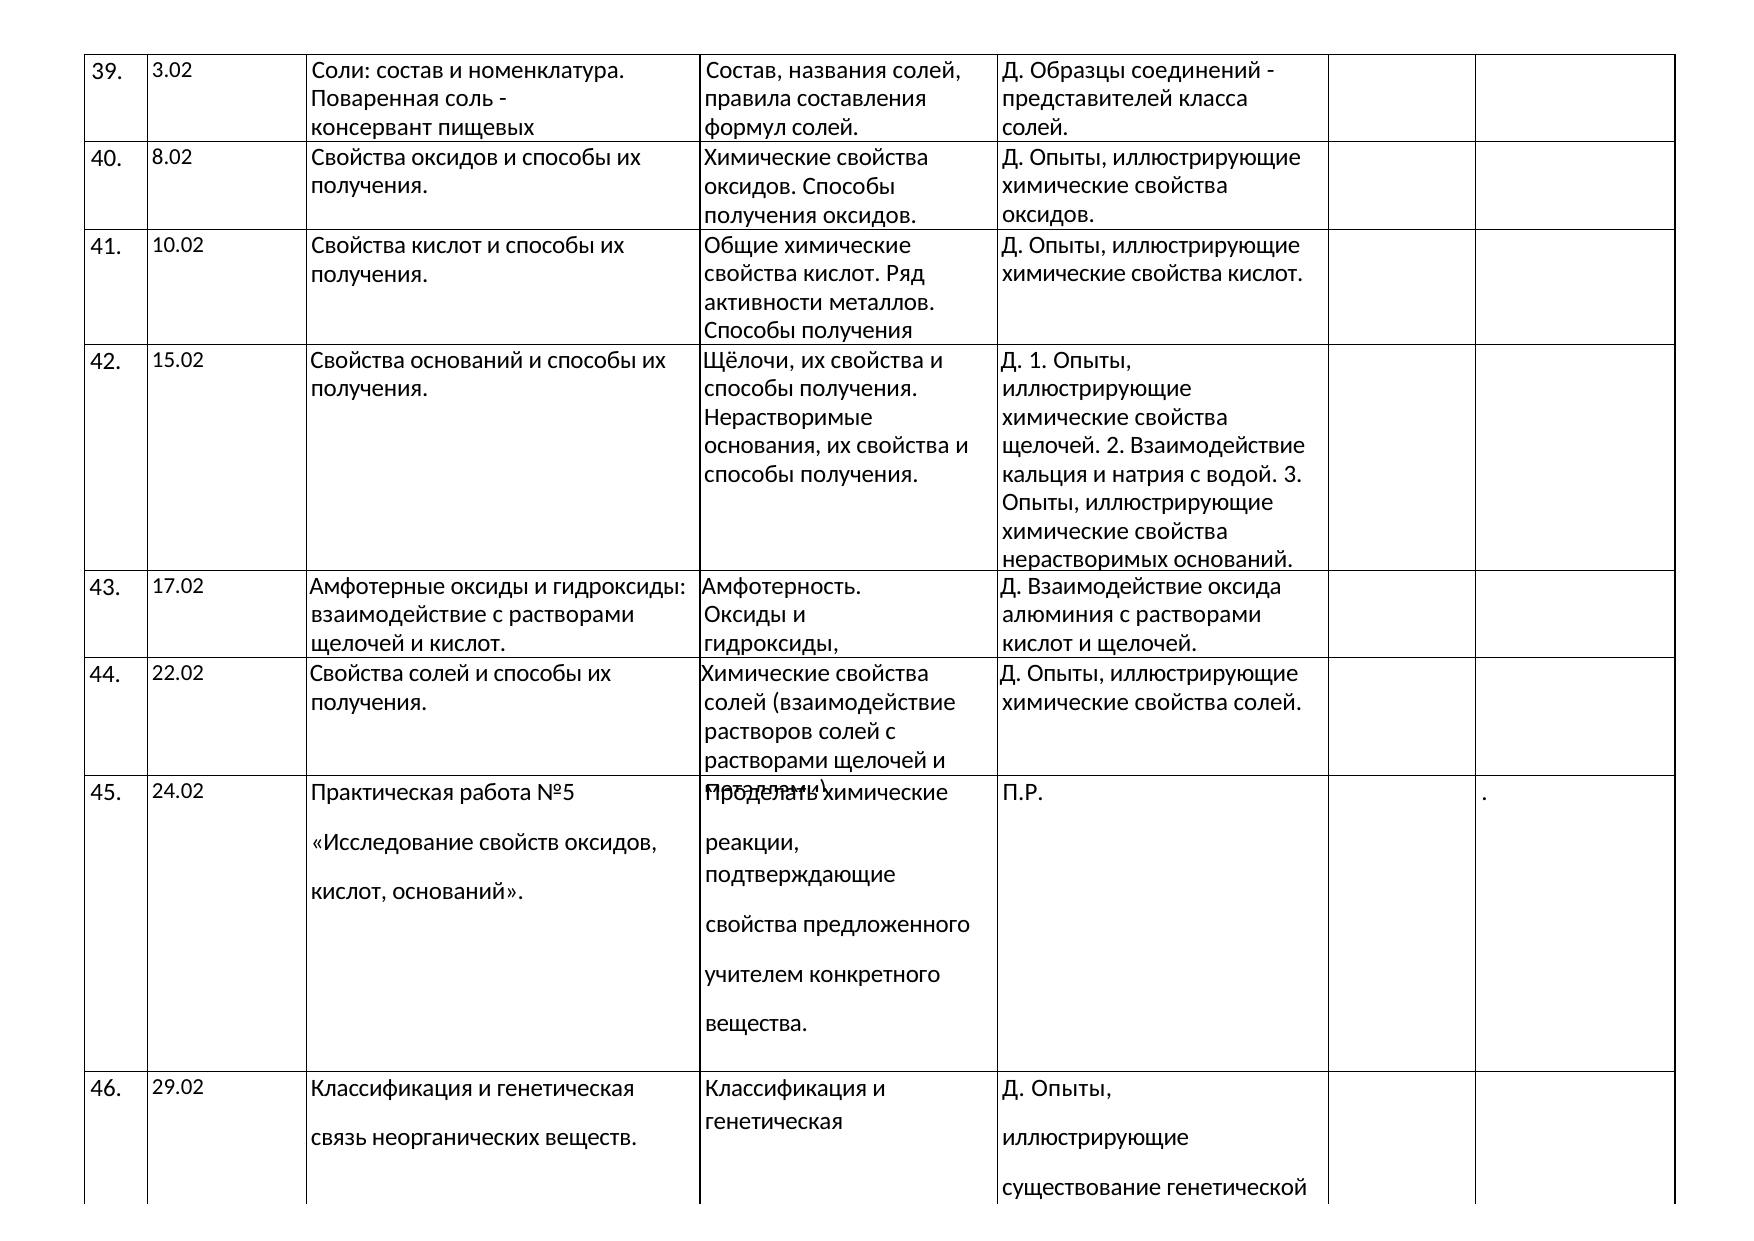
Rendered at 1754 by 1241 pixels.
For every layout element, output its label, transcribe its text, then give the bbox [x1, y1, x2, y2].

table_cell [1476, 658, 1674, 774]
table_cell 10.02 [148, 230, 306, 344]
table_cell [1329, 571, 1475, 657]
table_cell 42. [85, 345, 147, 570]
table_cell Химические свойства солей (взаимодействие растворов солей с растворами щелочей и металлами). [701, 658, 997, 774]
table_cell [1329, 658, 1475, 774]
table_cell [1476, 142, 1674, 229]
table_cell Амфотерные оксиды и гидроксиды: взаимодействие с растворами щелочей и кислот. [307, 571, 699, 657]
table_cell Амфотерность. Оксиды и гидроксиды, обладающие амфотерными свойствами. [701, 571, 997, 657]
table_cell [1329, 776, 1475, 1071]
table_cell [1476, 1072, 1674, 1203]
table_cell Щёлочи, их свойства и способы получения. Нерастворимые основания, их свойства и способы получения. [701, 345, 997, 570]
table_cell Химические свойства оксидов. Способы получения оксидов. [701, 142, 997, 229]
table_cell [307, 1072, 699, 1203]
table_cell [1329, 230, 1475, 344]
table_cell Д. Взаимодействие оксида алюминия с растворами кислот и щелочей. [998, 571, 1328, 657]
table_cell Проделать химические реакции, подтверждающие свойства предложенного учителем конкретного вещества. [701, 776, 997, 1071]
table_cell Свойства оксидов и способы их получения. [307, 142, 699, 229]
table_cell [1329, 55, 1475, 141]
table_cell 24.02 [148, 776, 306, 1071]
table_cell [701, 1072, 997, 1203]
table_cell [1476, 55, 1674, 141]
table_cell Д. Опыты, иллюстрирующие химические свойства солей. [998, 658, 1328, 774]
table_cell 8.02 [148, 142, 306, 229]
table_cell Состав, названия солей, правила составления формул солей. [701, 55, 997, 141]
table_cell [1476, 230, 1674, 344]
table_cell 43. [85, 571, 147, 657]
table_cell . [1476, 776, 1674, 1071]
table_cell 15.02 [148, 345, 306, 570]
table_cell 39. [85, 55, 147, 141]
table_cell Свойства оснований и способы их получения. [307, 345, 699, 570]
table_cell [1476, 571, 1674, 657]
table_cell Свойства кислот и способы их получения. [307, 230, 699, 344]
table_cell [998, 1072, 1328, 1203]
table_cell Соли: состав и номенклатура. Поваренная соль - консервант пищевых продуктов. [307, 55, 699, 141]
table_cell 44. [85, 658, 147, 774]
table_cell Д. Образцы соединений -представителей класса солей. [998, 55, 1328, 141]
table_cell 46. [85, 1072, 147, 1203]
table_cell [1476, 345, 1674, 570]
table_cell 29.02 [148, 1072, 306, 1203]
table_cell 17.02 [148, 571, 306, 657]
table_cell Д. Опыты, иллюстрирующие химические свойства оксидов. [998, 142, 1328, 229]
table_cell Свойства солей и способы их получения. [307, 658, 699, 774]
table_cell 22.02 [148, 658, 306, 774]
table_cell [1329, 1072, 1475, 1203]
table_cell 41. [85, 230, 147, 344]
table_cell Общие химические свойства кислот. Ряд активности металлов. Способы получения кислот. [701, 230, 997, 344]
table_cell [1329, 142, 1475, 229]
table_cell 3.02 [148, 55, 306, 141]
table_cell [1329, 345, 1475, 570]
table_cell 45. [85, 776, 147, 1071]
table_cell Практическая работа №5 «Исследование свойств оксидов, кислот, оснований». [307, 776, 699, 1071]
table_cell П.Р. [998, 776, 1328, 1071]
table_cell Д. 1. Опыты, иллюстрирующие химические свойства щелочей. 2. Взаимодействие кальция и натрия с водой. 3. Опыты, иллюстрирующие химические свойства нерастворимых оснований. [998, 345, 1328, 570]
table_cell 40. [85, 142, 147, 229]
table_cell Д. Опыты, иллюстрирующие химические свойства кислот. [998, 230, 1328, 344]
